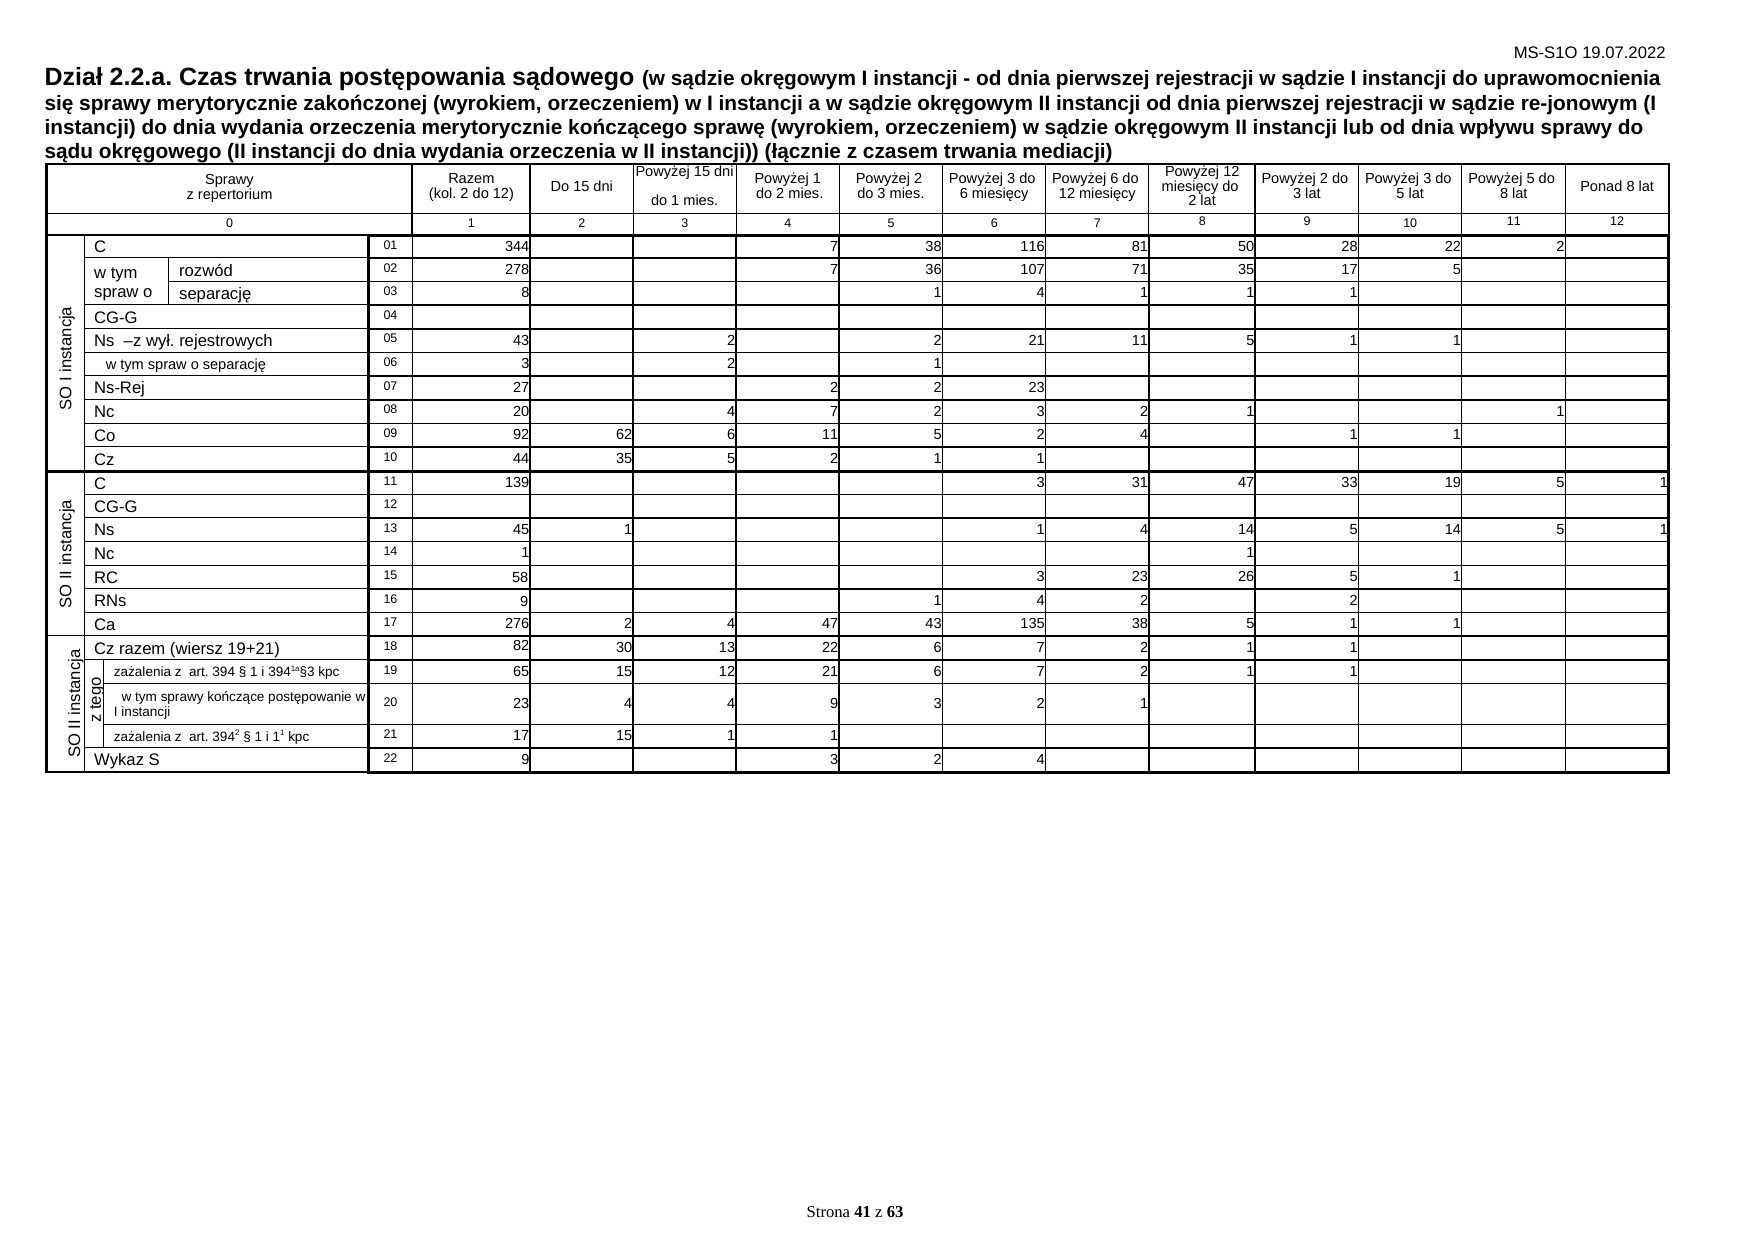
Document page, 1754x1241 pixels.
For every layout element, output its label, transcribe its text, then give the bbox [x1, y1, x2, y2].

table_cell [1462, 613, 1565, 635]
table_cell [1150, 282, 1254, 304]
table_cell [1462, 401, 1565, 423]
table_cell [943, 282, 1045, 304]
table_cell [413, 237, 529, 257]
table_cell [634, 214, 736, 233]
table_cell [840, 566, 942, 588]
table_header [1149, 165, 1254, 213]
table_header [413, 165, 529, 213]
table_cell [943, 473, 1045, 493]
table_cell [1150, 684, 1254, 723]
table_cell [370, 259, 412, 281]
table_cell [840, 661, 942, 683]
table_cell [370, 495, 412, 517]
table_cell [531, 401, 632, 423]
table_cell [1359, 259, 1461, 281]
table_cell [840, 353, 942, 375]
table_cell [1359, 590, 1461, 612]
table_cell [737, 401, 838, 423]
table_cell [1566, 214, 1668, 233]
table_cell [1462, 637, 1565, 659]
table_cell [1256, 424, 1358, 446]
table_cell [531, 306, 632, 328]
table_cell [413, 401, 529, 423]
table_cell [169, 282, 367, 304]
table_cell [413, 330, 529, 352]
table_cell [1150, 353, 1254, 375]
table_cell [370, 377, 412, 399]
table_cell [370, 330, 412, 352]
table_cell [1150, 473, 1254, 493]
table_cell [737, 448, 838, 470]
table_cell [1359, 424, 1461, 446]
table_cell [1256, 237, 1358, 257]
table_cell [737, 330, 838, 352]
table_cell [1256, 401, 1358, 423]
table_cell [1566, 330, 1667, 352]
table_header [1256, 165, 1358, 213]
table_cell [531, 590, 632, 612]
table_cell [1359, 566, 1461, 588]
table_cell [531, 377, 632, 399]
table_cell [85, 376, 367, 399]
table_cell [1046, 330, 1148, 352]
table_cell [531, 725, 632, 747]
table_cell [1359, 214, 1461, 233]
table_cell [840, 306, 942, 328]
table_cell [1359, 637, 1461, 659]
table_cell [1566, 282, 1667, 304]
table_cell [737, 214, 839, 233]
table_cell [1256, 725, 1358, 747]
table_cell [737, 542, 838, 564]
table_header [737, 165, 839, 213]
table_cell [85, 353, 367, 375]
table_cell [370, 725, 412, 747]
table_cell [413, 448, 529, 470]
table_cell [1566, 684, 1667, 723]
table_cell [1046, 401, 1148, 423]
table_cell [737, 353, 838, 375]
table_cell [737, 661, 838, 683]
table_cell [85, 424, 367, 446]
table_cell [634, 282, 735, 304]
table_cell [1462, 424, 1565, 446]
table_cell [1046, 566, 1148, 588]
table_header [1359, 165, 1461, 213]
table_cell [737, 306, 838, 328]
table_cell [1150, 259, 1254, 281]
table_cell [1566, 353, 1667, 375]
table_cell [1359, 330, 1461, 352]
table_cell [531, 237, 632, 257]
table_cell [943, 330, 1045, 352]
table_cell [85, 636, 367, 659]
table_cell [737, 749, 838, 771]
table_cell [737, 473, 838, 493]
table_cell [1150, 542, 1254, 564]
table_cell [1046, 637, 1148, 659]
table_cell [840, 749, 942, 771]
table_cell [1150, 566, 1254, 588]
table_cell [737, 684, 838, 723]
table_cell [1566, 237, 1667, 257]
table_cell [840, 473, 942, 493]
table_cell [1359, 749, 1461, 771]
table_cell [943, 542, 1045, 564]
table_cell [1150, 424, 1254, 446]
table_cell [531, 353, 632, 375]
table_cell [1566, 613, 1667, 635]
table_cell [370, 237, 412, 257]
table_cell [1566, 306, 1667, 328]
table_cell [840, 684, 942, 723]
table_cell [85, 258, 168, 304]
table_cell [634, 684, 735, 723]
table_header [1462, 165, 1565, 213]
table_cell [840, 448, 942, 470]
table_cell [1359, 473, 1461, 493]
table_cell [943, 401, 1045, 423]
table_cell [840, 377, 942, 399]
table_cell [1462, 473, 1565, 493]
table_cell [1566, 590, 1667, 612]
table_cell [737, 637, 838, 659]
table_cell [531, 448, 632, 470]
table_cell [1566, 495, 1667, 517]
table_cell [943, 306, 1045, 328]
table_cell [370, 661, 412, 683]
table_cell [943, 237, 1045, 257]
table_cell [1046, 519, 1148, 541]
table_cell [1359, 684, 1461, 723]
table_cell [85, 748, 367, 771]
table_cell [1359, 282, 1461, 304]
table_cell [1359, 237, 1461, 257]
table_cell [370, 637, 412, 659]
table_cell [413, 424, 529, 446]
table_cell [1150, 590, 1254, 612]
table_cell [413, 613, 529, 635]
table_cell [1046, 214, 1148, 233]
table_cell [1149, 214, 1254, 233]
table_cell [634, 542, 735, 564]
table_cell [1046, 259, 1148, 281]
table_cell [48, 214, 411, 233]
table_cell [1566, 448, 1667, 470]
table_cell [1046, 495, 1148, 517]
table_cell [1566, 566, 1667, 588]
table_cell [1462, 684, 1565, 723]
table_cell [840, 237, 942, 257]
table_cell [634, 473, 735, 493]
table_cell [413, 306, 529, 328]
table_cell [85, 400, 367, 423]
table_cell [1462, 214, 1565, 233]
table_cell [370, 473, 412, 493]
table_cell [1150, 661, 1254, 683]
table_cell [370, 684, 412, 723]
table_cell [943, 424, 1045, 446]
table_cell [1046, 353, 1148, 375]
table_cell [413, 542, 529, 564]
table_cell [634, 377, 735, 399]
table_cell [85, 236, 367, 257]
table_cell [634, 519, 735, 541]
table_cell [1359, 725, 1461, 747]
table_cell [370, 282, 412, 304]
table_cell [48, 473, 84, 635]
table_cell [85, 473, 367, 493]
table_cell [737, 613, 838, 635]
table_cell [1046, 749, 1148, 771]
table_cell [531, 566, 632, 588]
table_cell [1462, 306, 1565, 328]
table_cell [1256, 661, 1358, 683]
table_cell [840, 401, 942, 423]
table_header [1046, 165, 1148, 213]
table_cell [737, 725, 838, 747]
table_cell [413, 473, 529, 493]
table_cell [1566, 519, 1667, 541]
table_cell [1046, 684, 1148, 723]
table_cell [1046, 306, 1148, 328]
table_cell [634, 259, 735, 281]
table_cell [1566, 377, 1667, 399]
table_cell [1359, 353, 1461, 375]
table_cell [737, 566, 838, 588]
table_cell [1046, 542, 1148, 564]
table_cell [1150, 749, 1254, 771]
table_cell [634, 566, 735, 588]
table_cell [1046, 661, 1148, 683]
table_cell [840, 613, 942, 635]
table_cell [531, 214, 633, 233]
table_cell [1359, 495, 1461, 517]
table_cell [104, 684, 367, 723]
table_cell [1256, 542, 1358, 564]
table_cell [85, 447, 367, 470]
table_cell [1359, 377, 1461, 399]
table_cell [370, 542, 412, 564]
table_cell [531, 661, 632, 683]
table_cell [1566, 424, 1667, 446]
text Dział 2.2.a. Czas trwania postępowania sądowego (w sądzie okręgowym I instancji - od dnia pierwszej rejestracji w sądzie I instancji do uprawomocnienia się sprawy merytorycznie zakończonej (wyrokiem, orzeczeniem) w I instancji a w sądzie okręgowym II instancji od dnia pierwszej rejestracji w sądzie re-jonowym (I instancji) do dnia wydania orzeczenia merytorycznie kończącego sprawę (wyrokiem, orzeczeniem) w sądzie okręgowym II instancji lub od dnia wpływu sprawy do sądu okręgowego (II instancji do dnia wydania orzeczenia w II instancji)) (łącznie z czasem trwania mediacji) [44, 62, 1665, 163]
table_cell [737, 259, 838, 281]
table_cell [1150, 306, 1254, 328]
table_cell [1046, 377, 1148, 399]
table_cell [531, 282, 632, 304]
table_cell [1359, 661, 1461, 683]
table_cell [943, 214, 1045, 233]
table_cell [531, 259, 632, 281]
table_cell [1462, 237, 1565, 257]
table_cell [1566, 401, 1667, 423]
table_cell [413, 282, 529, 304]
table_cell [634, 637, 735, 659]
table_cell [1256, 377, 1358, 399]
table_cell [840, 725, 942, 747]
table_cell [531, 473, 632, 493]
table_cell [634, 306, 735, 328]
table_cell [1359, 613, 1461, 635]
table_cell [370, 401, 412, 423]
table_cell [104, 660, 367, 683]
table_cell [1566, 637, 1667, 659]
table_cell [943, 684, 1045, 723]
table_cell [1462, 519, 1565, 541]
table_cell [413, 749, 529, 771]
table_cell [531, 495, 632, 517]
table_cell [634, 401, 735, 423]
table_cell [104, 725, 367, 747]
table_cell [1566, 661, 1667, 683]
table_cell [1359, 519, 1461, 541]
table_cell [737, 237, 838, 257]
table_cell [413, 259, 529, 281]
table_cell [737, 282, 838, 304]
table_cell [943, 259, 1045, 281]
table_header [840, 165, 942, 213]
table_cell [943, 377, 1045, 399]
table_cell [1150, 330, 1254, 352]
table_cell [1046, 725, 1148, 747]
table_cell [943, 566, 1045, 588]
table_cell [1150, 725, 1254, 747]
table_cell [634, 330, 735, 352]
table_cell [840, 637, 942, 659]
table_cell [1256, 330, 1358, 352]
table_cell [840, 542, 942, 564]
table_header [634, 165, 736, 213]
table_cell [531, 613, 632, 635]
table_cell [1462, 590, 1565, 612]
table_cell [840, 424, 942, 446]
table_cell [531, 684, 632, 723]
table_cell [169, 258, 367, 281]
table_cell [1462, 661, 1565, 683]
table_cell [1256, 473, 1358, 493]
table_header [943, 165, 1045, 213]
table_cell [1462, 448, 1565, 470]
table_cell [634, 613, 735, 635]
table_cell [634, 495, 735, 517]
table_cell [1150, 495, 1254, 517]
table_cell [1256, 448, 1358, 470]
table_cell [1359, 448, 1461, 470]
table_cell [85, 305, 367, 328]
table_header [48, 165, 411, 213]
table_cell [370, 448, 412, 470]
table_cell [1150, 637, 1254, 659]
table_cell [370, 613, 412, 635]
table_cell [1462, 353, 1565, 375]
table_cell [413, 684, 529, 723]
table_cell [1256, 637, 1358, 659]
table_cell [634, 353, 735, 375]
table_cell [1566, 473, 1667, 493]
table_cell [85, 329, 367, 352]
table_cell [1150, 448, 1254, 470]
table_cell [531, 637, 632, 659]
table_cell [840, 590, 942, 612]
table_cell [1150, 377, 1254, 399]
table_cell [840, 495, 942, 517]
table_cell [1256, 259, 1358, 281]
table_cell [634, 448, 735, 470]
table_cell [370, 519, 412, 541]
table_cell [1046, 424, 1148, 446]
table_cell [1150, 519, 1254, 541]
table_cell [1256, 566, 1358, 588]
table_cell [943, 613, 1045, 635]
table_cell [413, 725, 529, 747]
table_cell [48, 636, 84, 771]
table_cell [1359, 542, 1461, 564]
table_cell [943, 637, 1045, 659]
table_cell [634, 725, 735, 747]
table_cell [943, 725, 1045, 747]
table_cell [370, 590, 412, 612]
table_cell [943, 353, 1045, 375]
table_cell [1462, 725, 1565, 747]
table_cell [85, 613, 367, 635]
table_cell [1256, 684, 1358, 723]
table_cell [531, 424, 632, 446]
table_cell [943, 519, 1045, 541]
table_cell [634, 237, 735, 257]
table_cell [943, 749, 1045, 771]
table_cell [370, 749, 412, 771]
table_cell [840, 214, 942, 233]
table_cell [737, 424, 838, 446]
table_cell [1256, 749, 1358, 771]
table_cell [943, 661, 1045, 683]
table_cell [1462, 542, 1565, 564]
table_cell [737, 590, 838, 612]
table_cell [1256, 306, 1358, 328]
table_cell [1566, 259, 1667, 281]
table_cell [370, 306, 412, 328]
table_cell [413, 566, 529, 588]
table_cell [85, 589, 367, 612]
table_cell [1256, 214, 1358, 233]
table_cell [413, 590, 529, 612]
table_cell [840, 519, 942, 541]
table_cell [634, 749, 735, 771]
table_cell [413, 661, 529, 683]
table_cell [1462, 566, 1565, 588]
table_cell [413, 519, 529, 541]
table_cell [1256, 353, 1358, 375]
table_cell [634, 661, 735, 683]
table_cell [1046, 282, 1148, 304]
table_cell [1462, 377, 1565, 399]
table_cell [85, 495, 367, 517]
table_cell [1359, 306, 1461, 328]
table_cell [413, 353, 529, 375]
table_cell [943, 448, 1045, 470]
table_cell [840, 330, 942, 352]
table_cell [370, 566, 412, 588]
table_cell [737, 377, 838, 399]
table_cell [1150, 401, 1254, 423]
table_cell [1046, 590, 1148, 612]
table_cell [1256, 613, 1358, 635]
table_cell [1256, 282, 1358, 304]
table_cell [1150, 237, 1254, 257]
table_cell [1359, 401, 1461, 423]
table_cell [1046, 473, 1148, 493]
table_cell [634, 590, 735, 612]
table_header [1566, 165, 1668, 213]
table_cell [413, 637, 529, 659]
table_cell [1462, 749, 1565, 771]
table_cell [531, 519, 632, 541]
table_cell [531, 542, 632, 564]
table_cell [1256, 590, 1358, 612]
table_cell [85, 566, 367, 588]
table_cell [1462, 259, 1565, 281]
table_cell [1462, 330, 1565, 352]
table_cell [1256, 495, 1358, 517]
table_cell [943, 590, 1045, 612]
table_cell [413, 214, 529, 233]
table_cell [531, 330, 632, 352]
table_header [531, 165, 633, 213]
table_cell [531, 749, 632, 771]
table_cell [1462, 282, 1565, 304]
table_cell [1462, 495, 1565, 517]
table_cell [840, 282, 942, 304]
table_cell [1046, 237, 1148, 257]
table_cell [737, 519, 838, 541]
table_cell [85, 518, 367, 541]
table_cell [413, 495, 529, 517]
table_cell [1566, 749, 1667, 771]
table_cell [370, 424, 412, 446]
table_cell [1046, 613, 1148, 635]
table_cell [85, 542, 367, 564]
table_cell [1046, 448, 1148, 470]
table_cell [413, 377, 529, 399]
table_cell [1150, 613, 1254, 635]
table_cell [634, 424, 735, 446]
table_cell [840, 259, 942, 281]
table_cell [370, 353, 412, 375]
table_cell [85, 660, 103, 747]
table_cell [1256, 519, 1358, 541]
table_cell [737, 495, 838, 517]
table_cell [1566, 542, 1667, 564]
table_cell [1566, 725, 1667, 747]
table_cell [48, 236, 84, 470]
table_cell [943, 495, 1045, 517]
